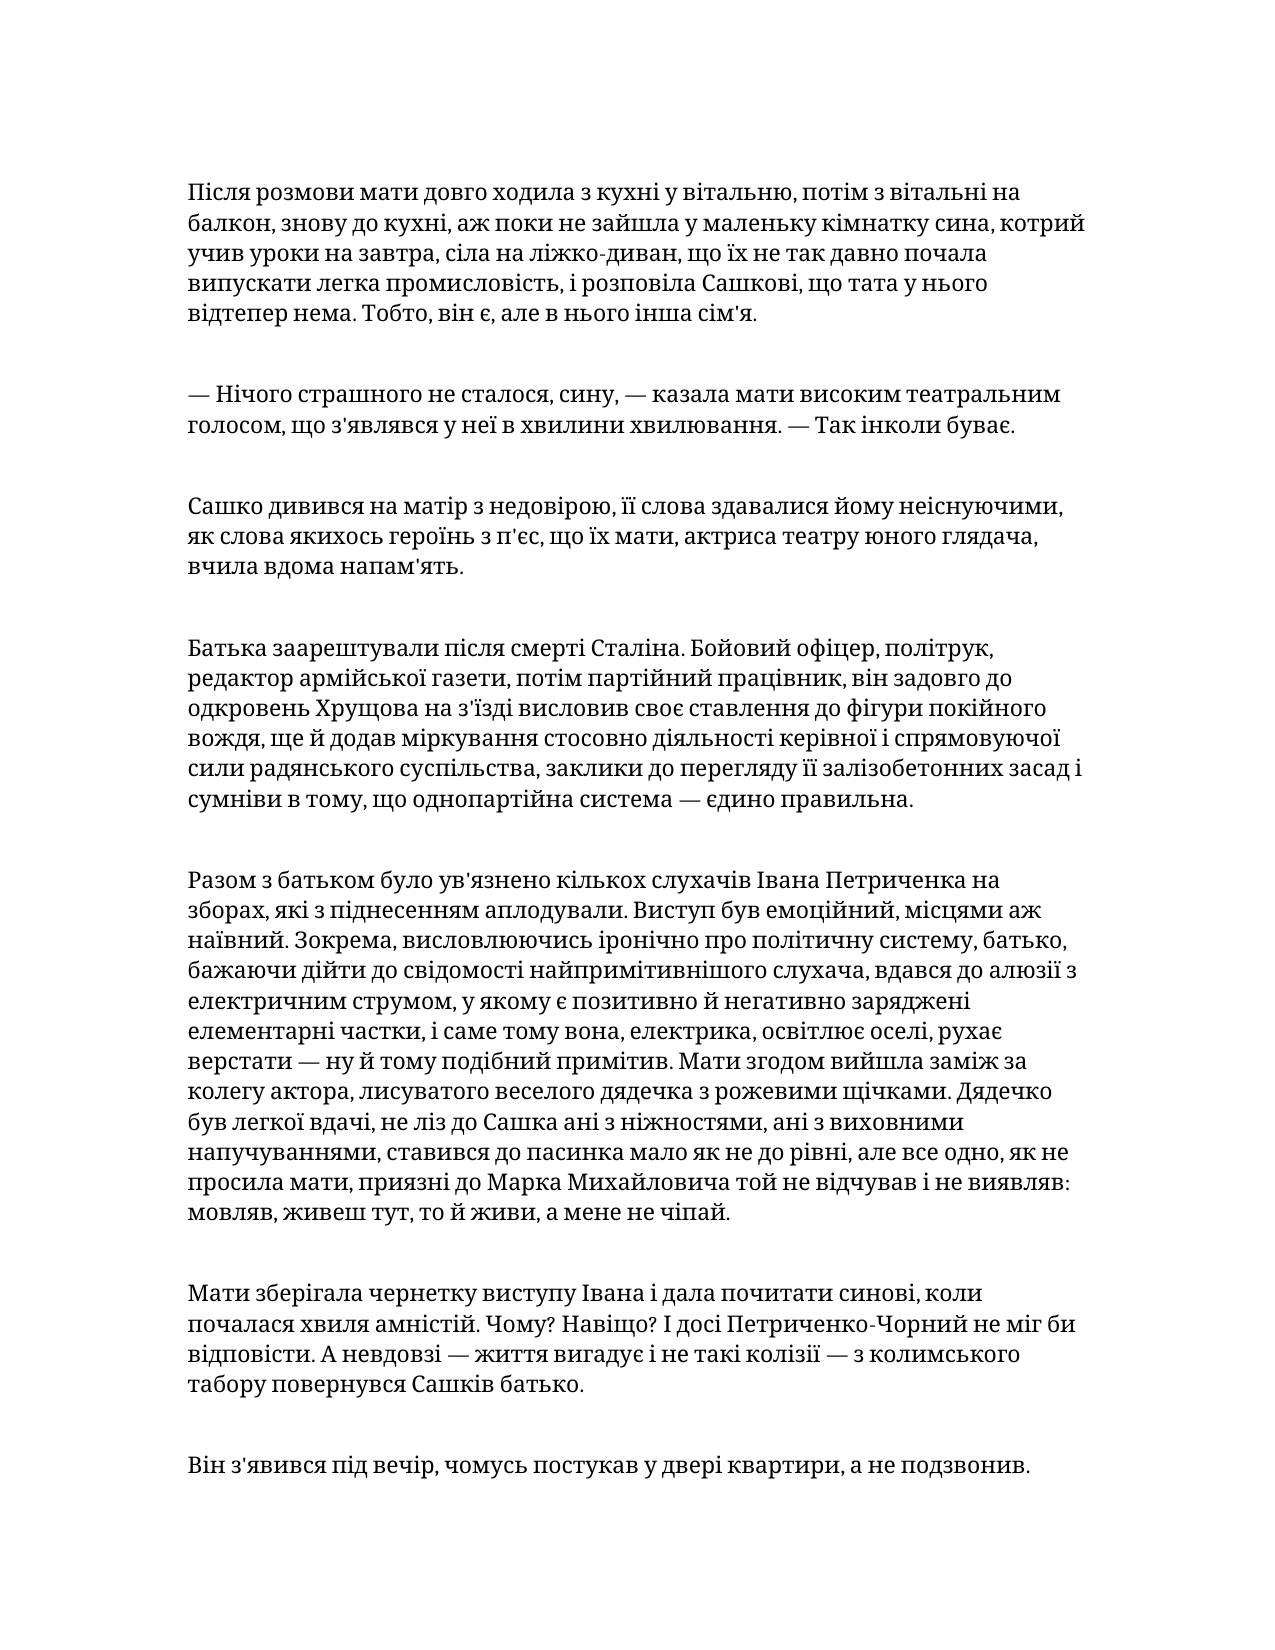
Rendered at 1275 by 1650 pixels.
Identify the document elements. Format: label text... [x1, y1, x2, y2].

text Батька заарештували після смерті Сталіна. Бойовий офіцер, політрук, редактор армійської газети, потім партійний працівник, він задовго до одкровень Хрущова на з'їзді висловив своє ставлення до фігури покійного вождя, ще й додав міркування стосовно діяльності керівної і спрямовуючої сили радянського суспільства, заклики до перегляду її залізобетонних засад і сумніви в тому, що однопартійна система — єдино правильна. [187, 605, 1087, 813]
text Разом з батьком було ув'язнено кількох слухачів Івана Петриченка на зборах, які з піднесенням аплодували. Виступ був емоційний, місцями аж наївний. Зокрема, висловлюючись іронічно про політичну систему, батько, бажаючи дійти до свідомості найпримітивнішого слухача, вдався до алюзії з електричним струмом, у якому є позитивно й негативно заряджені елементарні частки, і саме тому вона, електрика, освітлює оселі, рухає верстати — ну й тому подібний примітив. Мати згодом вийшла заміж за колегу актора, лисуватого веселого дядечка з рожевими щічками. Дядечко був легкої вдачі, не ліз до Сашка ані з ніжностями, ані з виховними напучуваннями, ставився до пасинка мало як не до рівні, але все одно, як не просила мати, приязні до Марка Михайловича той не відчував і не виявляв: мовляв, живеш тут, то й живи, а мене не чіпай. [187, 837, 1087, 1226]
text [187, 1423, 1087, 1479]
text — Нічого страшного не сталося, сину, — казала мати високим театральним голосом, що з'являвся у неї в хвилини хвилювання. — Так інколи буває. [187, 352, 1087, 439]
text Мати зберігала чернетку виступу Івана і дала почитати синові, коли почалася хвиля амністій. Чому? Навіщо? І досі Петриченко-Чорний не міг би відповісти. А невдовзі — життя вигадує і не такі колізії — з колимського табору повернувся Сашків батько. [187, 1251, 1087, 1398]
text Після розмови мати довго ходила з кухні у вітальню, потім з вітальні на балкон, знову до кухні, аж поки не зайшла у маленьку кімнатку сина, котрий учив уроки на завтра, сіла на ліжко-диван, що їх не так давно почала випускати легка промисловість, і розповіла Сашкові, що тата у нього відтепер нема. Тобто, він є, але в нього інша сім'я. [187, 150, 1087, 327]
text Сашко дивився на матір з недовірою, її слова здавалися йому неіснуючими, як слова якихось героїнь з п'єс, що їх мати, актриса театру юного глядача, вчила вдома напам'ять. [187, 463, 1087, 581]
